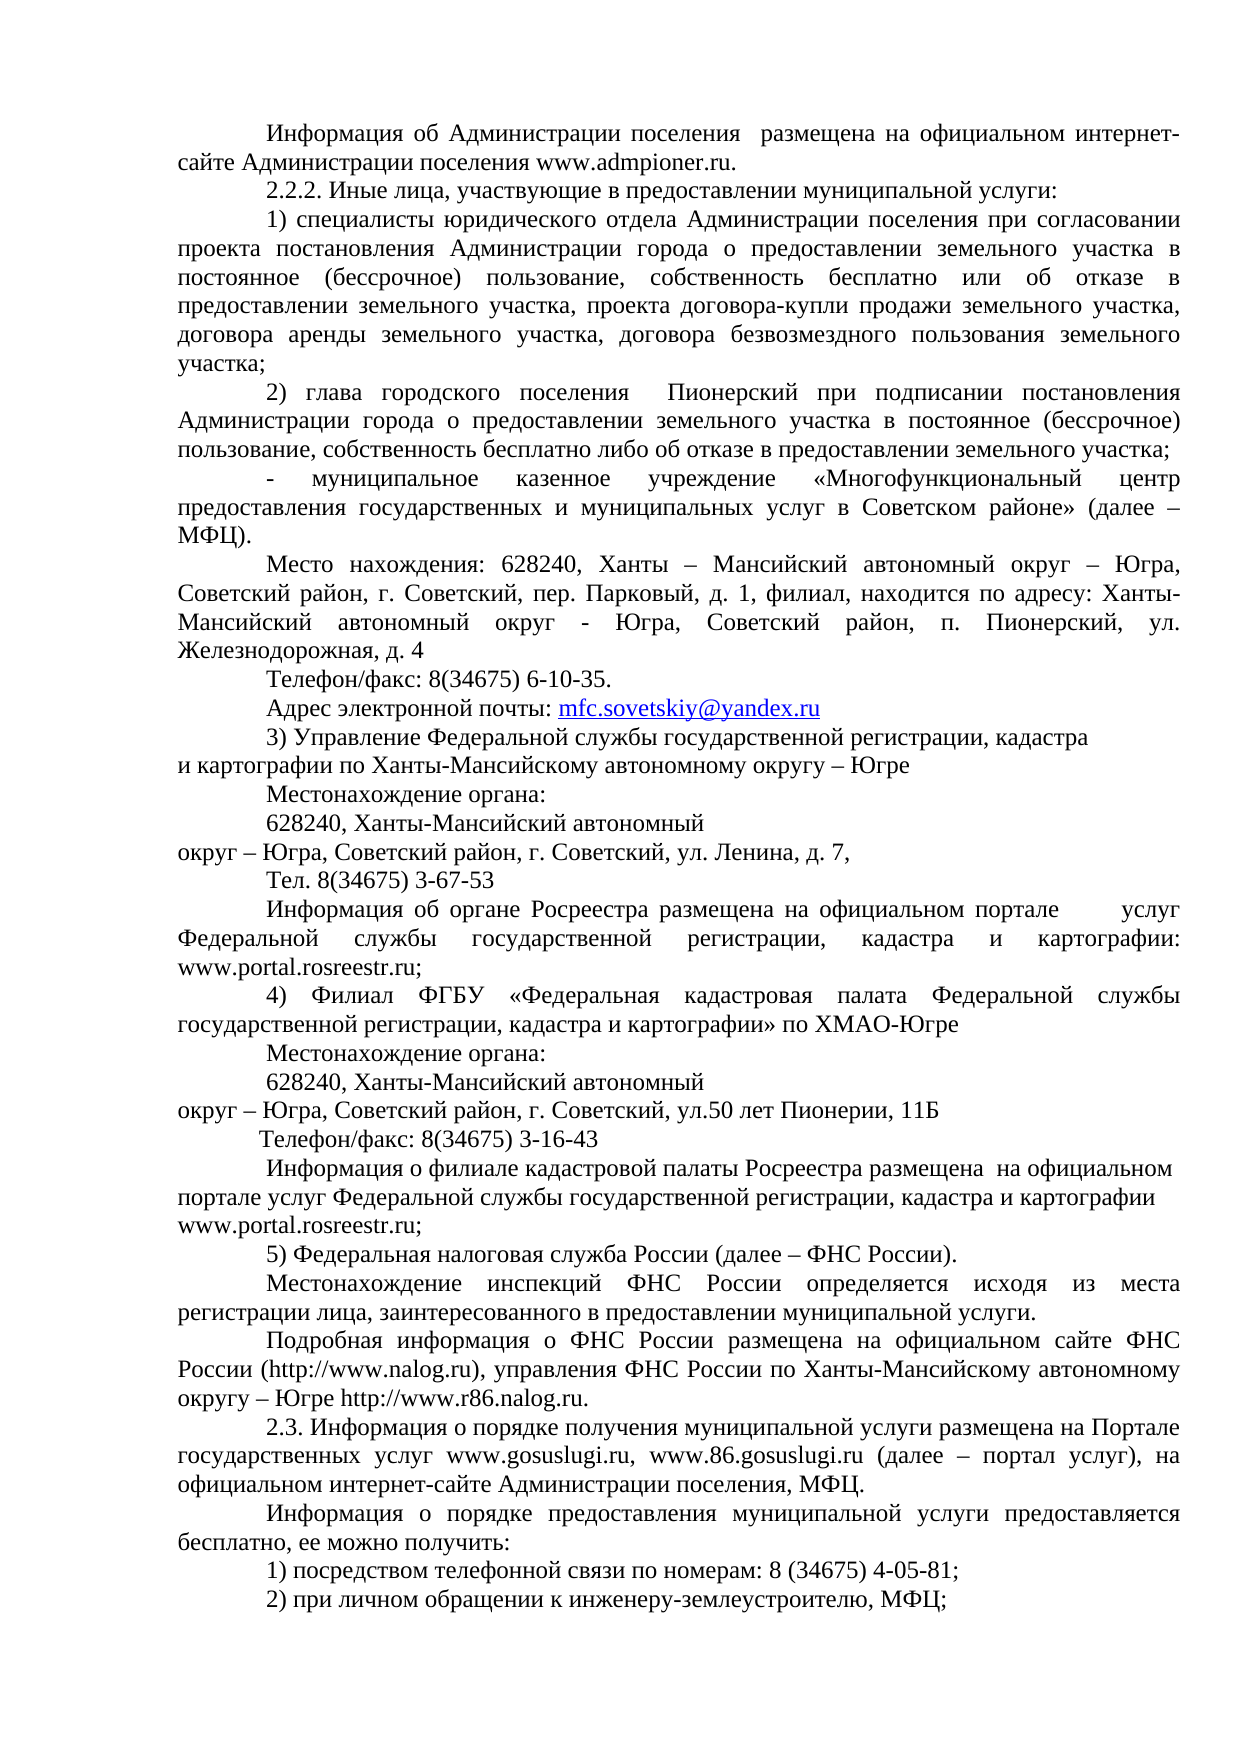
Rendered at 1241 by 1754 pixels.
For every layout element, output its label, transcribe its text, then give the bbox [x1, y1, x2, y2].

text 2) глава городского поселения Пионерский при подписании постановления Администрации города о предоставлении земельного участка в постоянное (бессрочное) пользование, собственность бесплатно либо об отказе в предоставлении земельного участка; [177, 377, 1181, 463]
text 2.2.2. Иные лица, участвующие в предоставлении муниципальной услуги: [177, 176, 1181, 204]
text Тел. 8(34675) 3-67-53 [177, 866, 1181, 894]
text Адрес электронной почты: mfc.sovetskiy@yandex.ru [177, 693, 1181, 722]
text 4) Филиал ФГБУ «Федеральная кадастровая палата Федеральной службы государственной регистрации, кадастра и картографии» по ХМАО-Югре [177, 981, 1181, 1038]
text 2) при личном обращении к инженеру-землеустроителю, МФЦ; [177, 1584, 1181, 1613]
text 628240, Ханты-Мансийский автономный округ – Югра, Советский район, г. Советский, ул. Ленина, д. 7, [177, 808, 1181, 866]
text 2.3. Информация о порядке получения муниципальной услуги размещена на Портале государственных услуг www.gosuslugi.ru, www.86.gosuslugi.ru (далее – портал услуг), на официальном интернет-сайте Администрации поселения, МФЦ. [177, 1412, 1181, 1498]
text Местонахождение инспекций ФНС России определяется исходя из места регистрации лица, заинтересованного в предоставлении муниципальной услуги. [177, 1268, 1181, 1326]
text Информация о филиале кадастровой палаты Росреестра размещена на официальном портале услуг Федеральной службы государственной регистрации, кадастра и картографии www.portal.rosreestr.ru; [177, 1153, 1181, 1239]
text - муниципальное казенное учреждение «Многофункциональный центр предоставления государственных и муниципальных услуг в Советском районе» (далее – МФЦ). [177, 463, 1181, 549]
text Телефон/факс: 8(34675) [177, 664, 1181, 693]
text 5) Федеральная налоговая служба России (далее – ФНС России). [177, 1239, 1181, 1268]
text Информация об органе Росреестра размещена на официальном портале услуг Федеральной службы государственной регистрации, кадастра и картографии: www.portal.rosreestr.ru; [177, 894, 1181, 981]
text Место нахождения: 628240, Ханты – Мансийский автономный округ – Югра, Советский район, г. Советский, пер. Парковый, д. 1, филиал, находится по адресу: Ханты-Мансийский автономный округ - Югра, Советский район, п. Пионерский, ул. Железнодорожная, д. 4 [177, 549, 1181, 664]
text Местонахождение органа: [177, 1038, 1181, 1067]
text Подробная информация о ФНС России размещена на официальном сайте ФНС России (http://www.nalog.ru), управления ФНС России по Ханты-Мансийскому автономному округу – Югре http://www.r86.nalog.ru. [177, 1326, 1181, 1412]
text 628240, Ханты-Мансийский автономный округ – Югра, Советский район, г. Советский, ул.50 лет Пионерии, 11Б [177, 1067, 1181, 1124]
text 1) специалисты юридического отдела Администрации поселения при согласовании проекта постановления Администрации города о предоставлении земельного участка в постоянное (бессрочное) пользование, собственность бесплатно или об отказе в предоставлении земельного участка, проекта договора-купли продажи земельного участка, договора аренды земельного участка, договора безвозмездного пользования земельного участка; [177, 204, 1181, 377]
text Местонахождение органа: [177, 779, 1181, 808]
text Информация о порядке предоставления муниципальной услуги предоставляется бесплатно, ее можно получить: [177, 1498, 1181, 1556]
text 1) посредством телефонной связи по номерам: 8 (34675) 4-05-81; [177, 1556, 1181, 1584]
text Информация об Администрации поселения размещена на официальном интернет-сайте Администрации поселения www.admpioner.ru. [177, 118, 1181, 176]
text 3) Управление Федеральной службы государственной регистрации, кадастра и картографии по Ханты-Мансийскому автономному округу – Югре [177, 722, 1181, 779]
text Телефон/факс: 8(34675) 3-16-43 [177, 1124, 1181, 1153]
